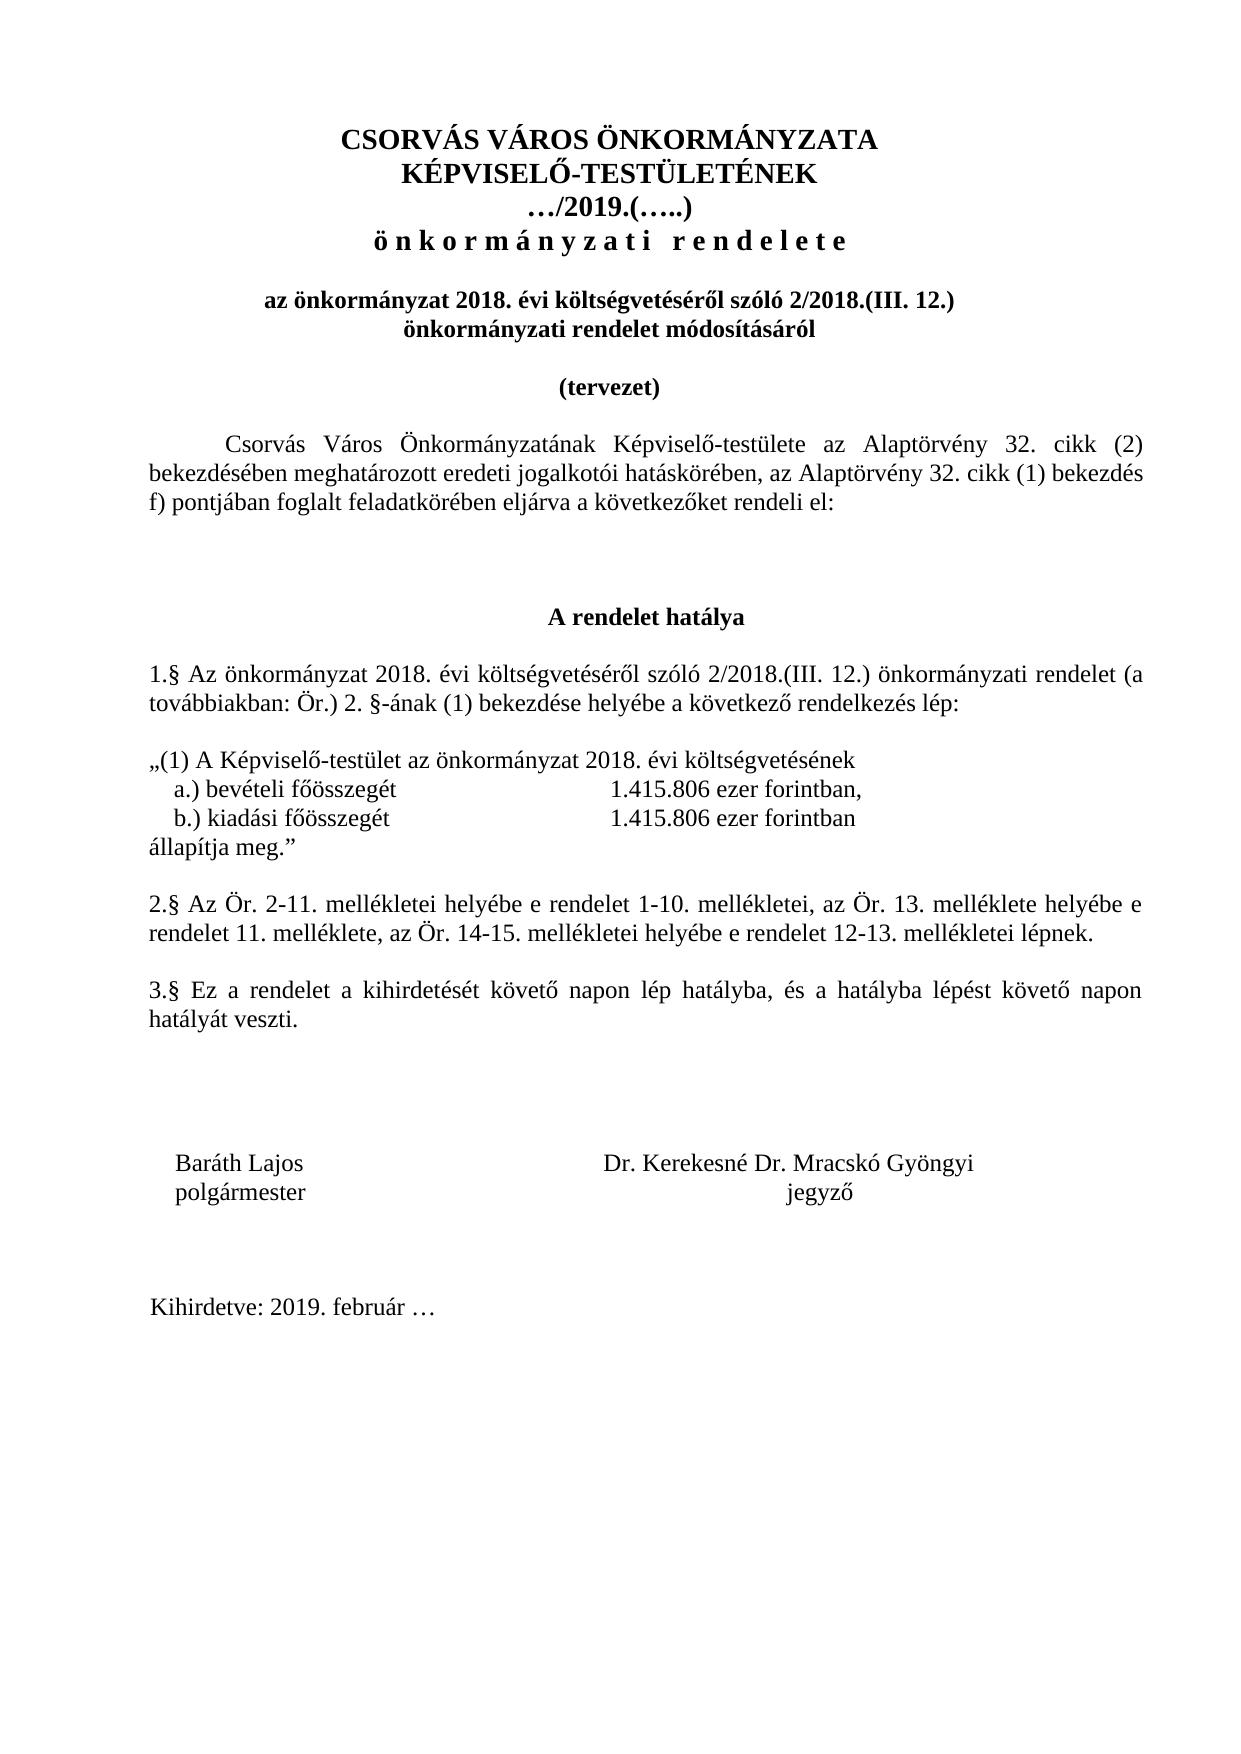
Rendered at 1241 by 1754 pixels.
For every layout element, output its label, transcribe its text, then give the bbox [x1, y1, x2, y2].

text Kihirdetve: 2019. február … [150, 1292, 1144, 1320]
text állapítja meg.” [75, 832, 1144, 860]
text önkormányzati rendelet módosításáról [75, 314, 1144, 343]
text Csorvás Város Önkormányzatának Képviselő-testülete az Alaptörvény 32. cikk (2) bekezdésében meghatározott eredeti jogalkotói hatáskörében, az Alaptörvény 32. cikk (1) bekezdés f) pontjában foglalt feladatkörében eljárva a következőket rendeli el: [149, 429, 1144, 515]
text Baráth Lajos Dr. Kerekesné Dr. Mracskó Gyöngyi [150, 1148, 1144, 1177]
text 1.§ Az önkormányzat 2018. évi költségvetéséről szóló 2/2018.(III. 12.) önkormányzati rendelet (a továbbiakban: Ör.) 2. §-ának (1) bekezdése helyébe a következő rendelkezés lép: [149, 659, 1144, 717]
subtitle CSORVÁS VÁROS ÖNKORMÁNYZATA [75, 122, 1144, 156]
text b.) kiadási főösszegét 1.415.806 ezer forintban [75, 803, 1144, 832]
text 3.§ Ez a rendelet a kihirdetését követő napon lép hatályba, és a hatályba lépést követő napon hatályát veszti. [148, 975, 1144, 1033]
subtitle KÉPVISELŐ-TESTÜLETÉNEK [75, 156, 1144, 189]
text ö n k o r m á n y z a t i r e n d e l e t e [75, 223, 1144, 257]
text 2.§ Az Ör. 2-11. mellékletei helyébe e rendelet 1-10. mellékletei, az Ör. 13. melléklete helyébe e rendelet 11. melléklete, az Ör. 14-15. mellékletei helyébe e rendelet 12-13. mellékletei lépnek. [148, 889, 1144, 947]
text az önkormányzat 2018. évi költségvetéséről szóló 2/2018.(III. 12.) [75, 285, 1144, 314]
text „(1) A Képviselő-testület az önkormányzat 2018. évi költségvetésének [75, 745, 1144, 774]
text a.) bevételi főösszegét 1.415.806 ezer forintban, [75, 774, 1144, 803]
text …/2019.(…..) [75, 189, 1144, 223]
text polgármester jegyző [150, 1177, 1144, 1205]
subtitle A rendelet hatálya [149, 602, 1144, 630]
text (tervezet) [75, 372, 1144, 400]
